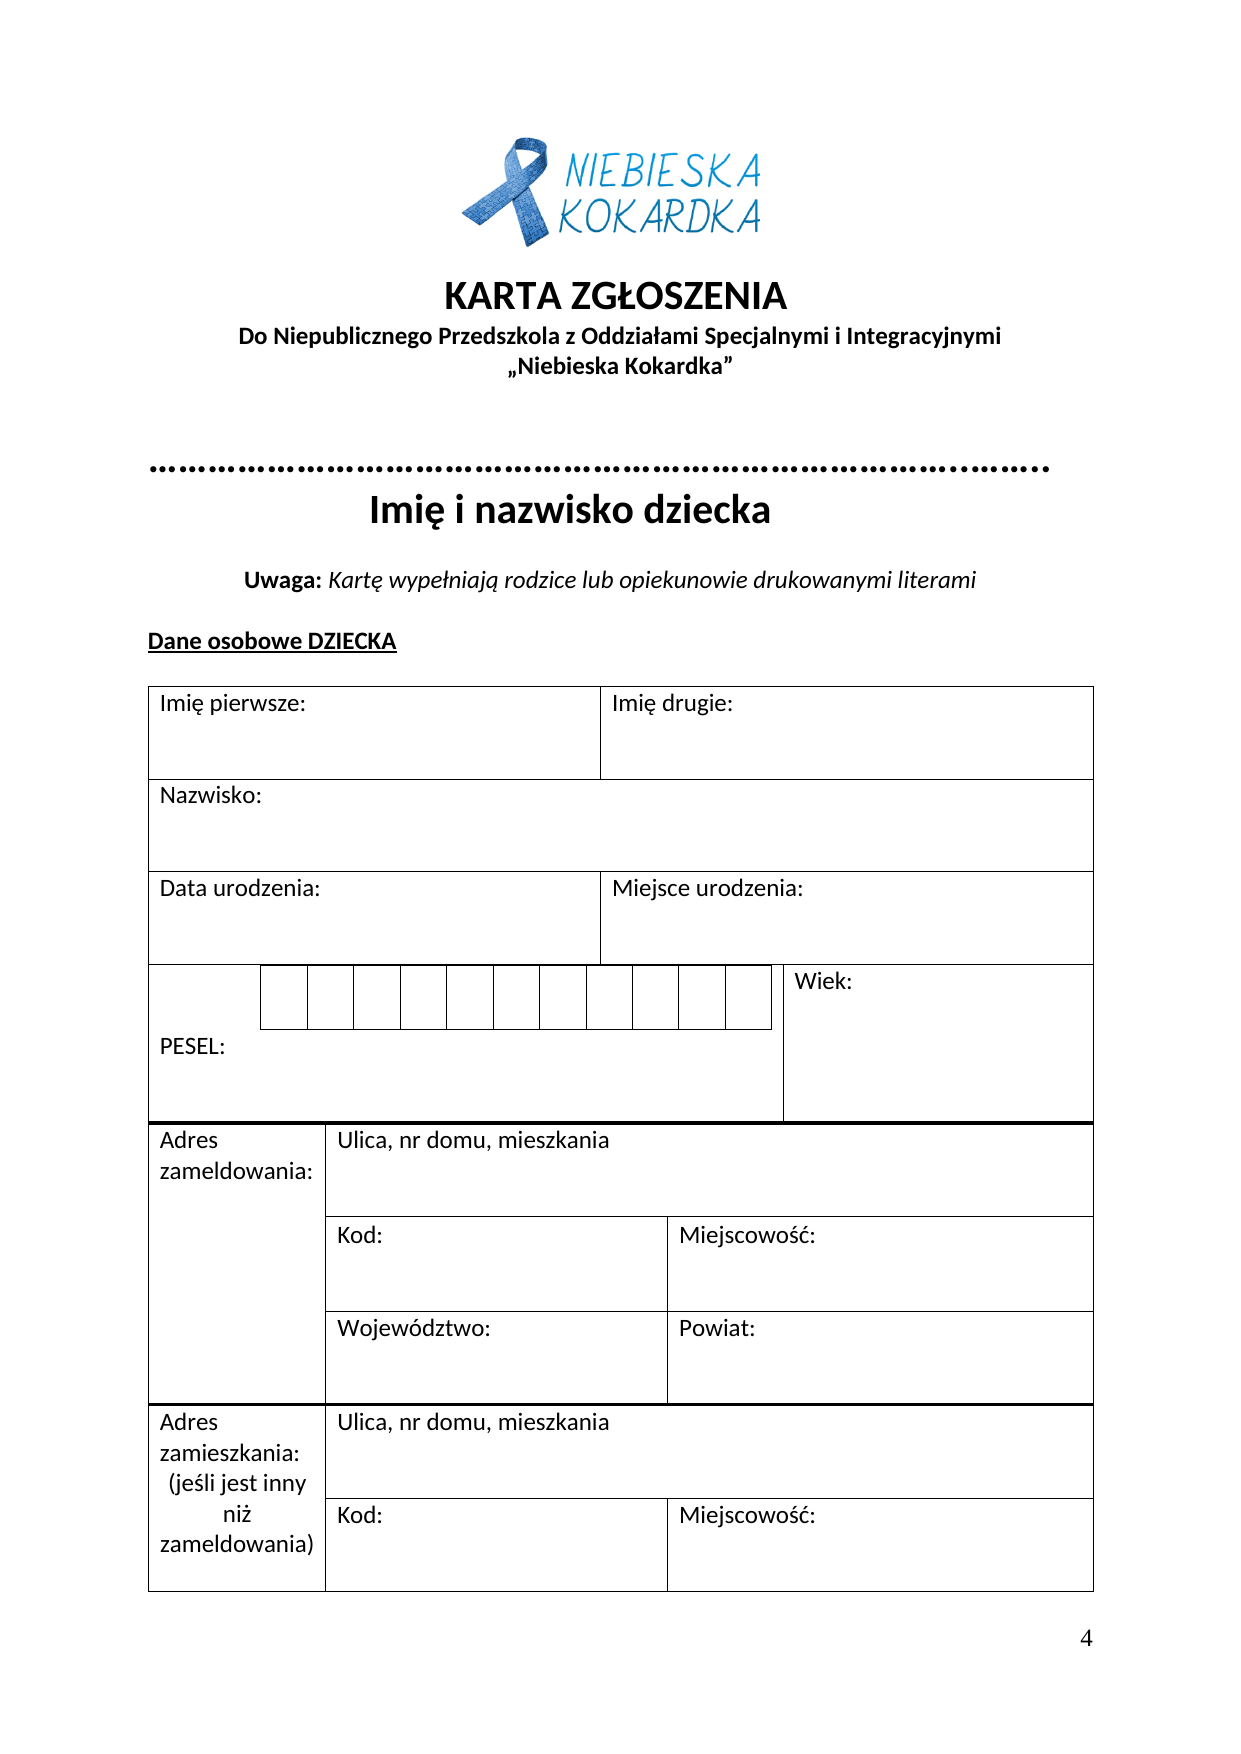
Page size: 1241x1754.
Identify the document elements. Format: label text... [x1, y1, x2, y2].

picture [457, 118, 765, 269]
text Uwaga: Kartę wypełniają rodzice lub opiekunowie drukowanymi literami [148, 564, 1092, 594]
table_cell Nazwisko: [149, 780, 1093, 871]
table_cell Kod: [326, 1217, 667, 1311]
table_cell Miejsce urodzenia: [601, 872, 1093, 964]
table_cell Miejscowość: [668, 1217, 1093, 1311]
table_cell Ulica, nr domu, mieszkania [326, 1406, 1093, 1498]
table_cell Województwo: [326, 1312, 667, 1403]
table_cell Wiek: [784, 965, 1093, 1121]
table_cell Data urodzenia: [149, 872, 600, 964]
table_header Imię drugie: [601, 687, 1093, 779]
text KARTA ZGŁOSZENIA [295, 269, 1092, 320]
table_cell Powiat: [668, 1312, 1093, 1403]
table_header Imię pierwsze: [149, 687, 600, 779]
table_cell Adres zamieszkania: (jeśli jest inny niż zameldowania) [149, 1406, 325, 1591]
text Dane osobowe DZIECKA [148, 625, 1092, 656]
text Imię i nazwisko dziecka [148, 483, 1092, 533]
text „Niebieska Kokardka” [148, 350, 1092, 381]
table_cell Miejscowość: [668, 1499, 1093, 1591]
text ………………………………………………………………………..…….. [148, 432, 1092, 483]
table_cell Ulica, nr domu, mieszkania [326, 1125, 1093, 1216]
table_cell Adres zameldowania: [149, 1125, 325, 1403]
table_cell Kod: [326, 1499, 667, 1591]
text Do Niepublicznego Przedszkola z Oddziałami Specjalnymi i Integracyjnymi [148, 320, 1092, 350]
table_cell PESEL: [149, 965, 783, 1121]
